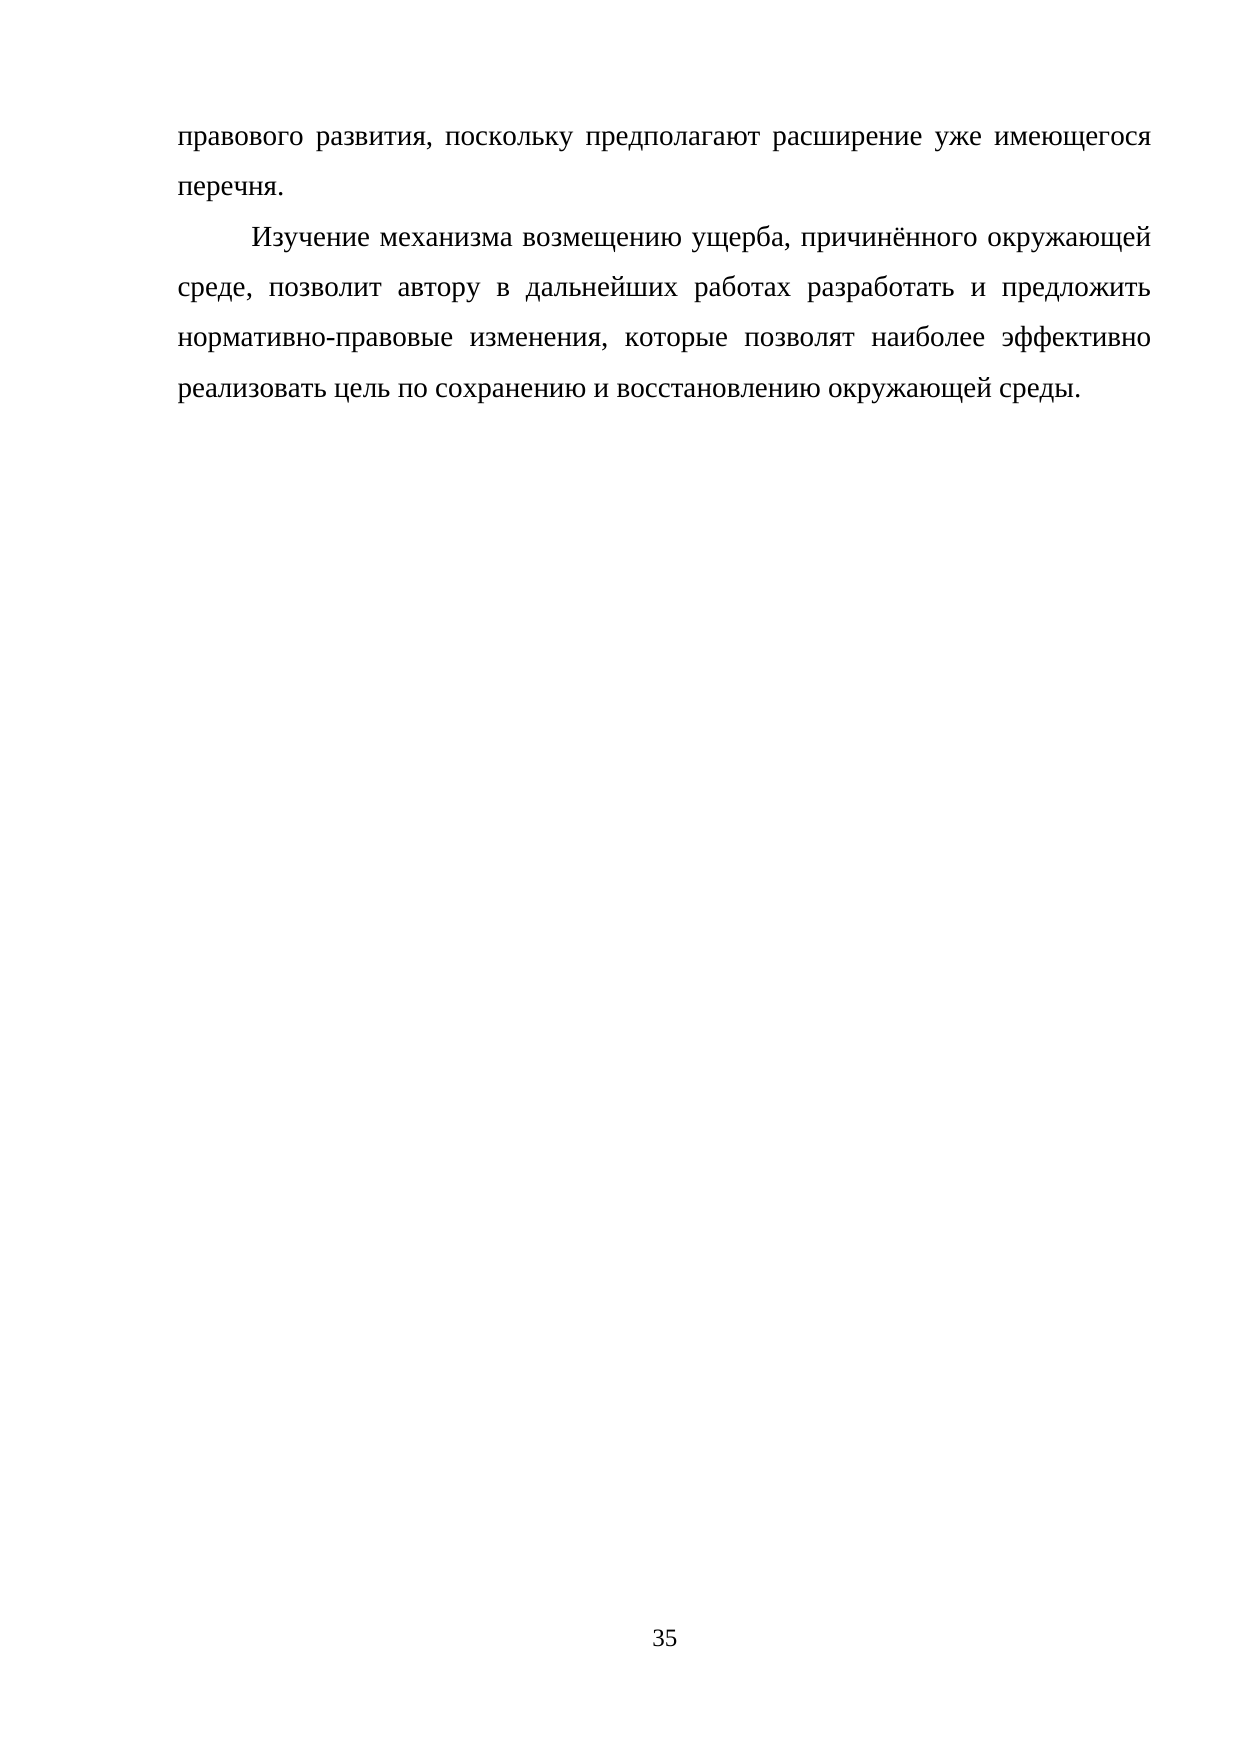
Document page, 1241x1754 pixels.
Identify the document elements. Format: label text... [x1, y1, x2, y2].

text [177, 118, 1152, 202]
text Изучение механизма возмещению ущерба, причинённого окружающей среде, позволит автору в дальнейших работах разработать и предложить нормативно-правовые изменения, которые позволят наиболее эффективно реализовать цель по сохранению и восстановлению окружающей среды. [177, 219, 1152, 403]
